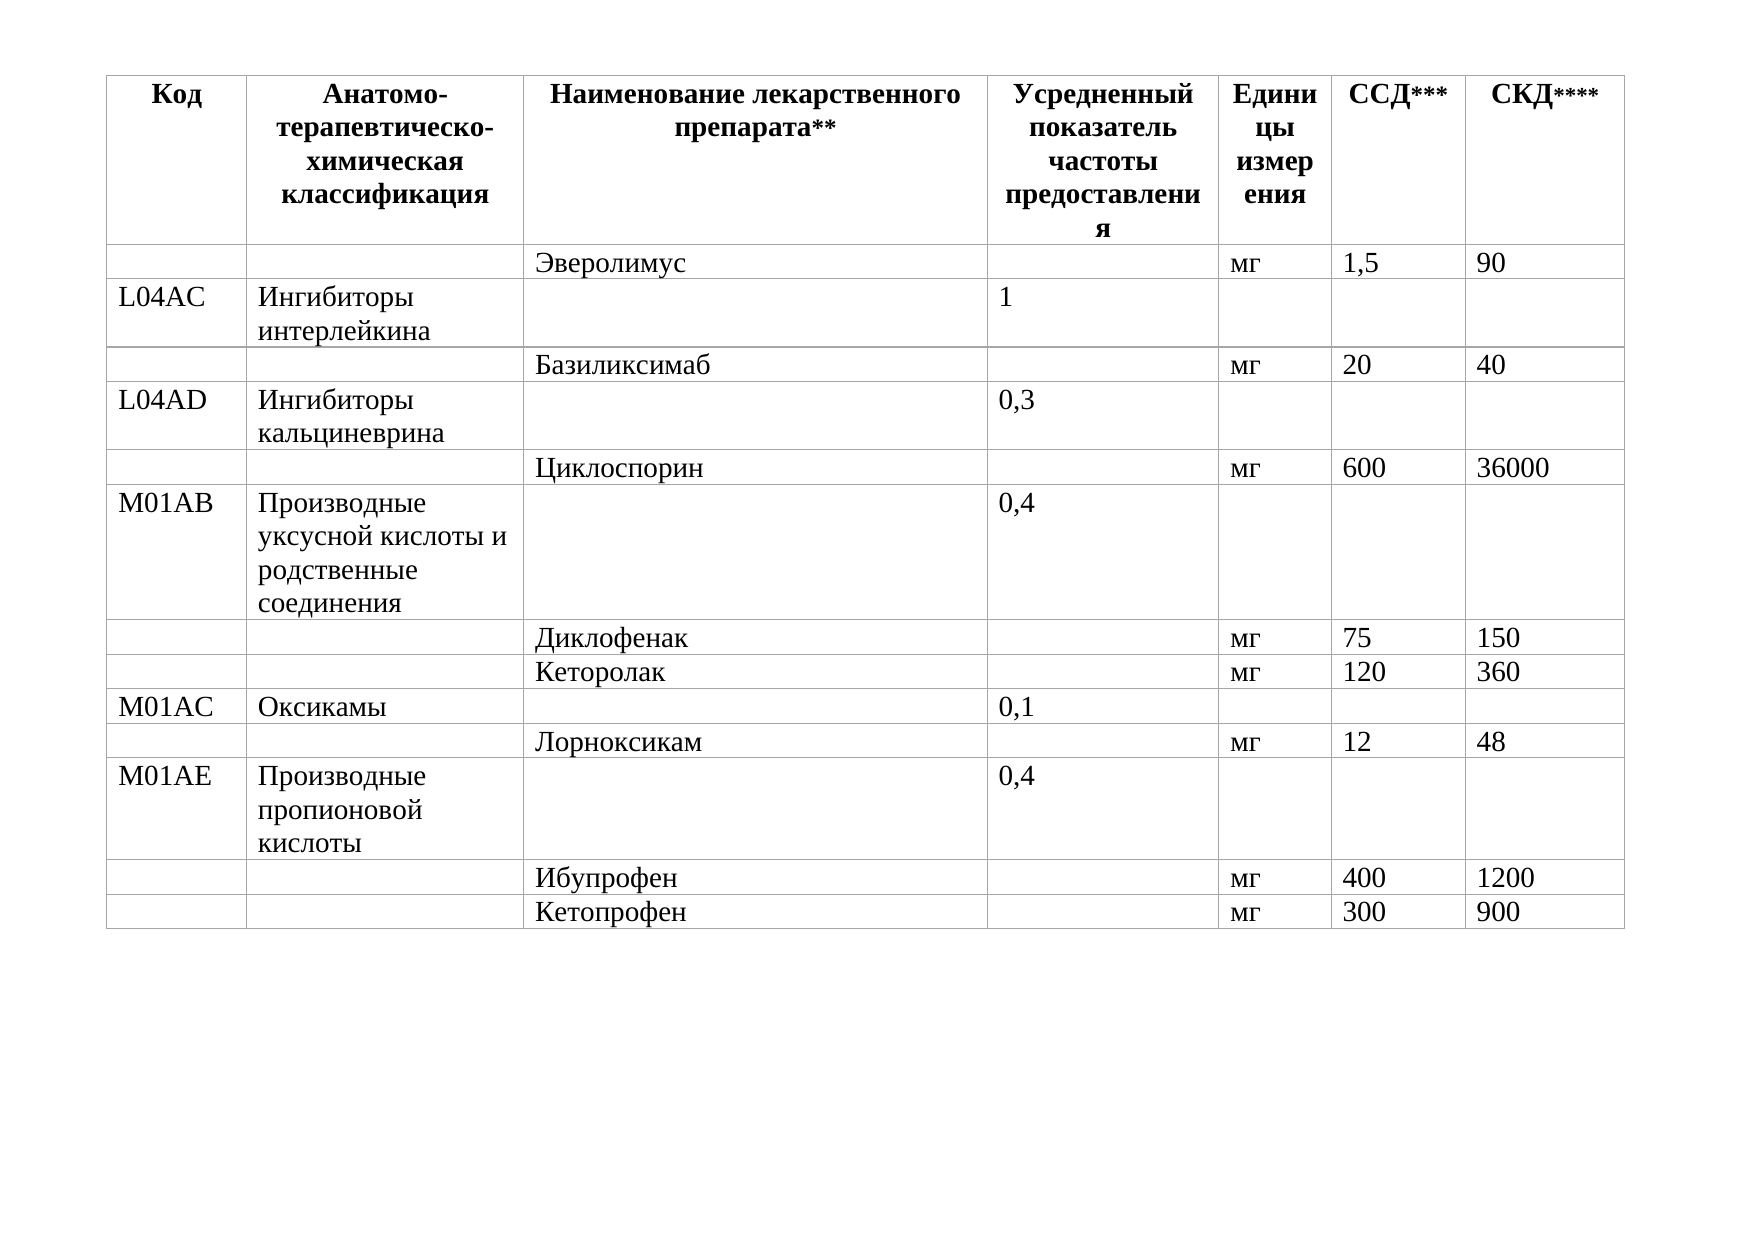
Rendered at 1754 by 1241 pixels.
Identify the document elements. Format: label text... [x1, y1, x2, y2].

table_cell [988, 895, 1218, 928]
table_cell Лорноксикам [524, 724, 987, 757]
table_cell мг [1219, 245, 1331, 278]
table_cell [1332, 485, 1465, 619]
table_cell [247, 724, 523, 757]
table_cell 0,4 [988, 485, 1218, 619]
table_cell [1466, 485, 1624, 619]
table_cell Эверолимус [524, 245, 987, 278]
table_cell 75 [1332, 620, 1465, 653]
table_cell [107, 450, 246, 484]
table_header Усредненный показатель частоты предоставления [988, 76, 1218, 244]
table_cell M01AC [107, 689, 246, 723]
table_cell мг [1219, 860, 1331, 893]
table_cell [1332, 758, 1465, 859]
table_cell [1332, 689, 1465, 723]
table_cell [107, 348, 246, 381]
table_cell 600 [1332, 450, 1465, 484]
table_cell Ибупрофен [524, 860, 987, 893]
table_cell 12 [1332, 724, 1465, 757]
table_cell [1466, 382, 1624, 449]
table_cell [988, 724, 1218, 757]
table_cell 0,3 [988, 382, 1218, 449]
table_cell [1332, 382, 1465, 449]
table_cell [247, 450, 523, 484]
table_cell 0,4 [988, 758, 1218, 859]
table_cell [107, 655, 246, 688]
table_cell [524, 689, 987, 723]
table_cell 900 [1466, 895, 1624, 928]
table_cell [988, 860, 1218, 893]
table_header Наименование лекарственного препарата** [524, 76, 987, 244]
table_cell 36000 [1466, 450, 1624, 484]
table_cell Производные уксусной кислоты и родственные соединения [247, 485, 523, 619]
table_cell M01AE [107, 758, 246, 859]
table_cell мг [1219, 724, 1331, 757]
table_cell Оксикамы [247, 689, 523, 723]
table_cell [988, 245, 1218, 278]
table_cell Циклоспорин [524, 450, 987, 484]
table_cell Производные пропионовой кислоты [247, 758, 523, 859]
table_cell [1466, 689, 1624, 723]
table_cell 150 [1466, 620, 1624, 653]
table_cell [1219, 279, 1331, 346]
table_cell L04AC [107, 279, 246, 346]
table_cell [247, 655, 523, 688]
table_cell Кетопрофен [524, 895, 987, 928]
table_header Код [107, 76, 246, 244]
table_cell 360 [1466, 655, 1624, 688]
table_cell [524, 758, 987, 859]
table_cell [1466, 279, 1624, 346]
table_cell 40 [1466, 348, 1624, 381]
table_cell [1219, 758, 1331, 859]
table_header СКД**** [1466, 76, 1624, 244]
table_cell [988, 450, 1218, 484]
table_cell [107, 724, 246, 757]
table_cell [247, 860, 523, 893]
table_cell мг [1219, 620, 1331, 653]
table_cell 20 [1332, 348, 1465, 381]
table_cell 300 [1332, 895, 1465, 928]
table_cell 400 [1332, 860, 1465, 893]
table_cell [107, 860, 246, 893]
table_cell [1466, 758, 1624, 859]
table_cell [1219, 485, 1331, 619]
table_cell [247, 245, 523, 278]
table_cell [988, 348, 1218, 381]
table_cell Кеторолак [524, 655, 987, 688]
table_cell 1200 [1466, 860, 1624, 893]
table_cell мг [1219, 450, 1331, 484]
table_cell [524, 279, 987, 346]
table_cell [988, 620, 1218, 653]
table_cell Базиликсимаб [524, 348, 987, 381]
table_cell мг [1219, 895, 1331, 928]
table_cell [247, 895, 523, 928]
table_cell [1219, 382, 1331, 449]
table_cell [107, 245, 246, 278]
table_cell [107, 620, 246, 653]
table_cell Ингибиторы кальциневрина [247, 382, 523, 449]
table_cell M01AB [107, 485, 246, 619]
table_cell [247, 620, 523, 653]
table_cell [107, 895, 246, 928]
table_cell 120 [1332, 655, 1465, 688]
table_header Единицы измерения [1219, 76, 1331, 244]
table_cell 1,5 [1332, 245, 1465, 278]
table_cell Ингибиторы интерлейкина [247, 279, 523, 346]
table_cell 48 [1466, 724, 1624, 757]
table_cell Диклофенак [524, 620, 987, 653]
table_cell [524, 382, 987, 449]
table_cell 90 [1466, 245, 1624, 278]
table_cell [988, 655, 1218, 688]
table_cell L04AD [107, 382, 246, 449]
table_header Анатомо-терапевтическо-химическая классификация [247, 76, 523, 244]
table_cell [1219, 689, 1331, 723]
table_cell [1332, 279, 1465, 346]
table_cell 0,1 [988, 689, 1218, 723]
table_cell мг [1219, 655, 1331, 688]
table_cell мг [1219, 348, 1331, 381]
table_cell [247, 348, 523, 381]
table_header ССД*** [1332, 76, 1465, 244]
table_cell 1 [988, 279, 1218, 346]
table_cell [524, 485, 987, 619]
